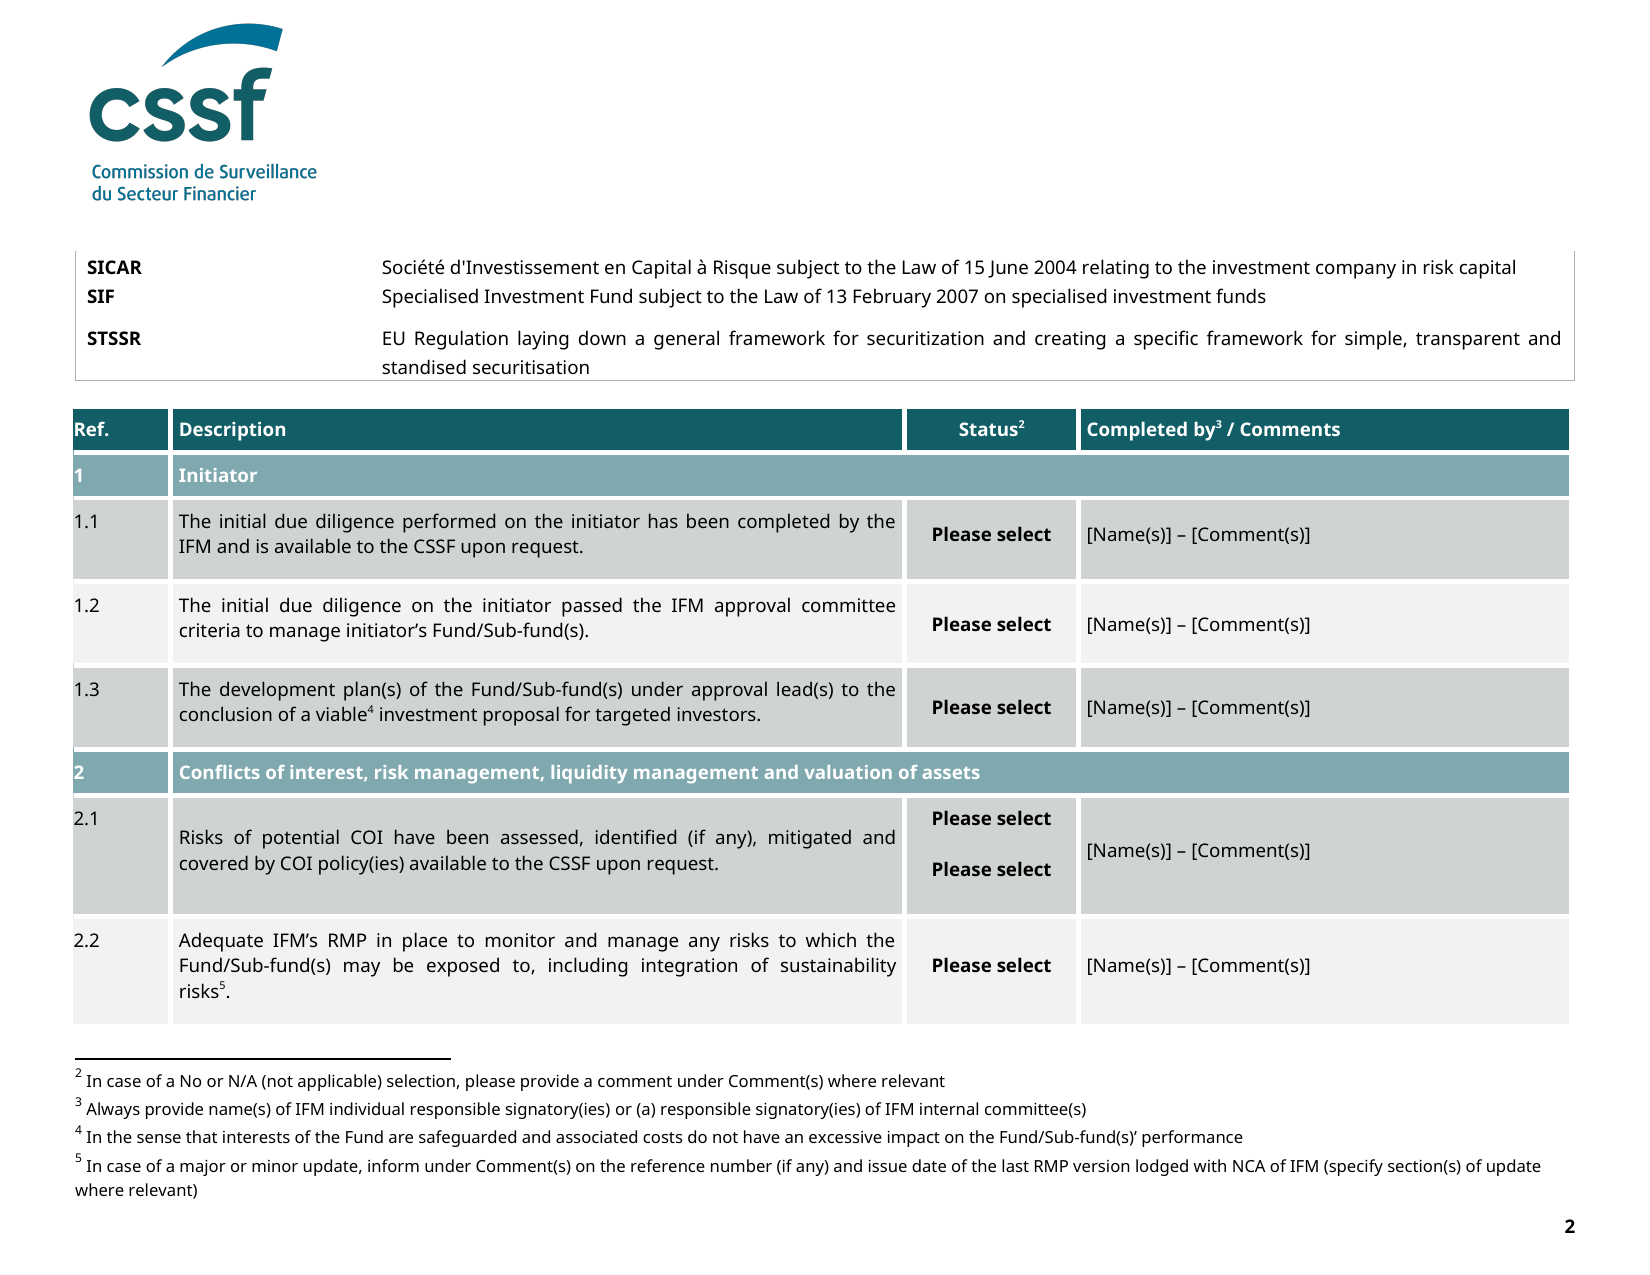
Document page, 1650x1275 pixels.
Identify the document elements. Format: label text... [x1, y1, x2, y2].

table_cell Adequate IFM’s RMP in place to monitor and manage any risks to which the Fund/Sub-fund(s) may be exposed to, including integration of sustainability risks. [173, 919, 902, 1024]
table_cell Société d'Investissement en Capital à Risque subject to the Law of 15 June 2004 relating to the investment company in risk capital [370, 251, 1574, 280]
picture [88, 23, 318, 202]
table_cell The development plan(s) of the Fund/Sub-fund(s) under approval lead(s) to the conclusion of a viable investment proposal for targeted investors. [173, 668, 902, 747]
table_cell STSSR [76, 322, 370, 380]
table_cell Specialised Investment Fund subject to the Law of 13 February 2007 on specialised investment funds [370, 280, 1574, 322]
table_cell [Name(s)] – [Comment(s)] [1081, 500, 1569, 579]
table_cell SIF [76, 280, 370, 322]
table_header Completed by / Comments [1081, 409, 1569, 450]
table_cell SICAR [76, 251, 370, 280]
table_cell 1 [73, 451, 168, 496]
table_header Description [173, 409, 902, 450]
table_cell Conflicts of interest, risk management, liquidity management and valuation of assets [173, 752, 1569, 793]
table_cell [907, 919, 1076, 1024]
table_cell 1.1 [73, 497, 168, 579]
table_cell The initial due diligence performed on the initiator has been completed by the IFM and is available to the CSSF upon request. [173, 500, 902, 579]
table_cell 2.2 [73, 915, 168, 1024]
table_cell [907, 798, 1076, 914]
table_cell 1.2 [73, 581, 168, 663]
table_cell [Name(s)] – [Comment(s)] [1081, 668, 1569, 747]
table_cell [Name(s)] – [Comment(s)] [1081, 798, 1569, 914]
table_cell The initial due diligence on the initiator passed the IFM approval committee criteria to manage initiator’s Fund/Sub-fund(s). [173, 584, 902, 663]
table_header Status [907, 409, 1076, 450]
table_cell [907, 584, 1076, 663]
table_cell 2 [73, 748, 168, 793]
table_cell [907, 500, 1076, 579]
table_cell Risks of potential COI have been assessed, identified (if any), mitigated and covered by COI policy(ies) available to the CSSF upon request. [173, 798, 902, 914]
table_cell 2.1 [73, 794, 168, 914]
table_cell 1.3 [73, 664, 168, 747]
table_cell EU Regulation laying down a general framework for securitization and creating a specific framework for simple, transparent and standised securitisation [370, 322, 1574, 380]
table_cell [907, 668, 1076, 747]
table_cell Initiator [173, 455, 1569, 496]
table_cell [Name(s)] – [Comment(s)] [1081, 584, 1569, 663]
table_cell [Name(s)] – [Comment(s)] [1081, 919, 1569, 1024]
table_header Ref. [73, 409, 168, 450]
